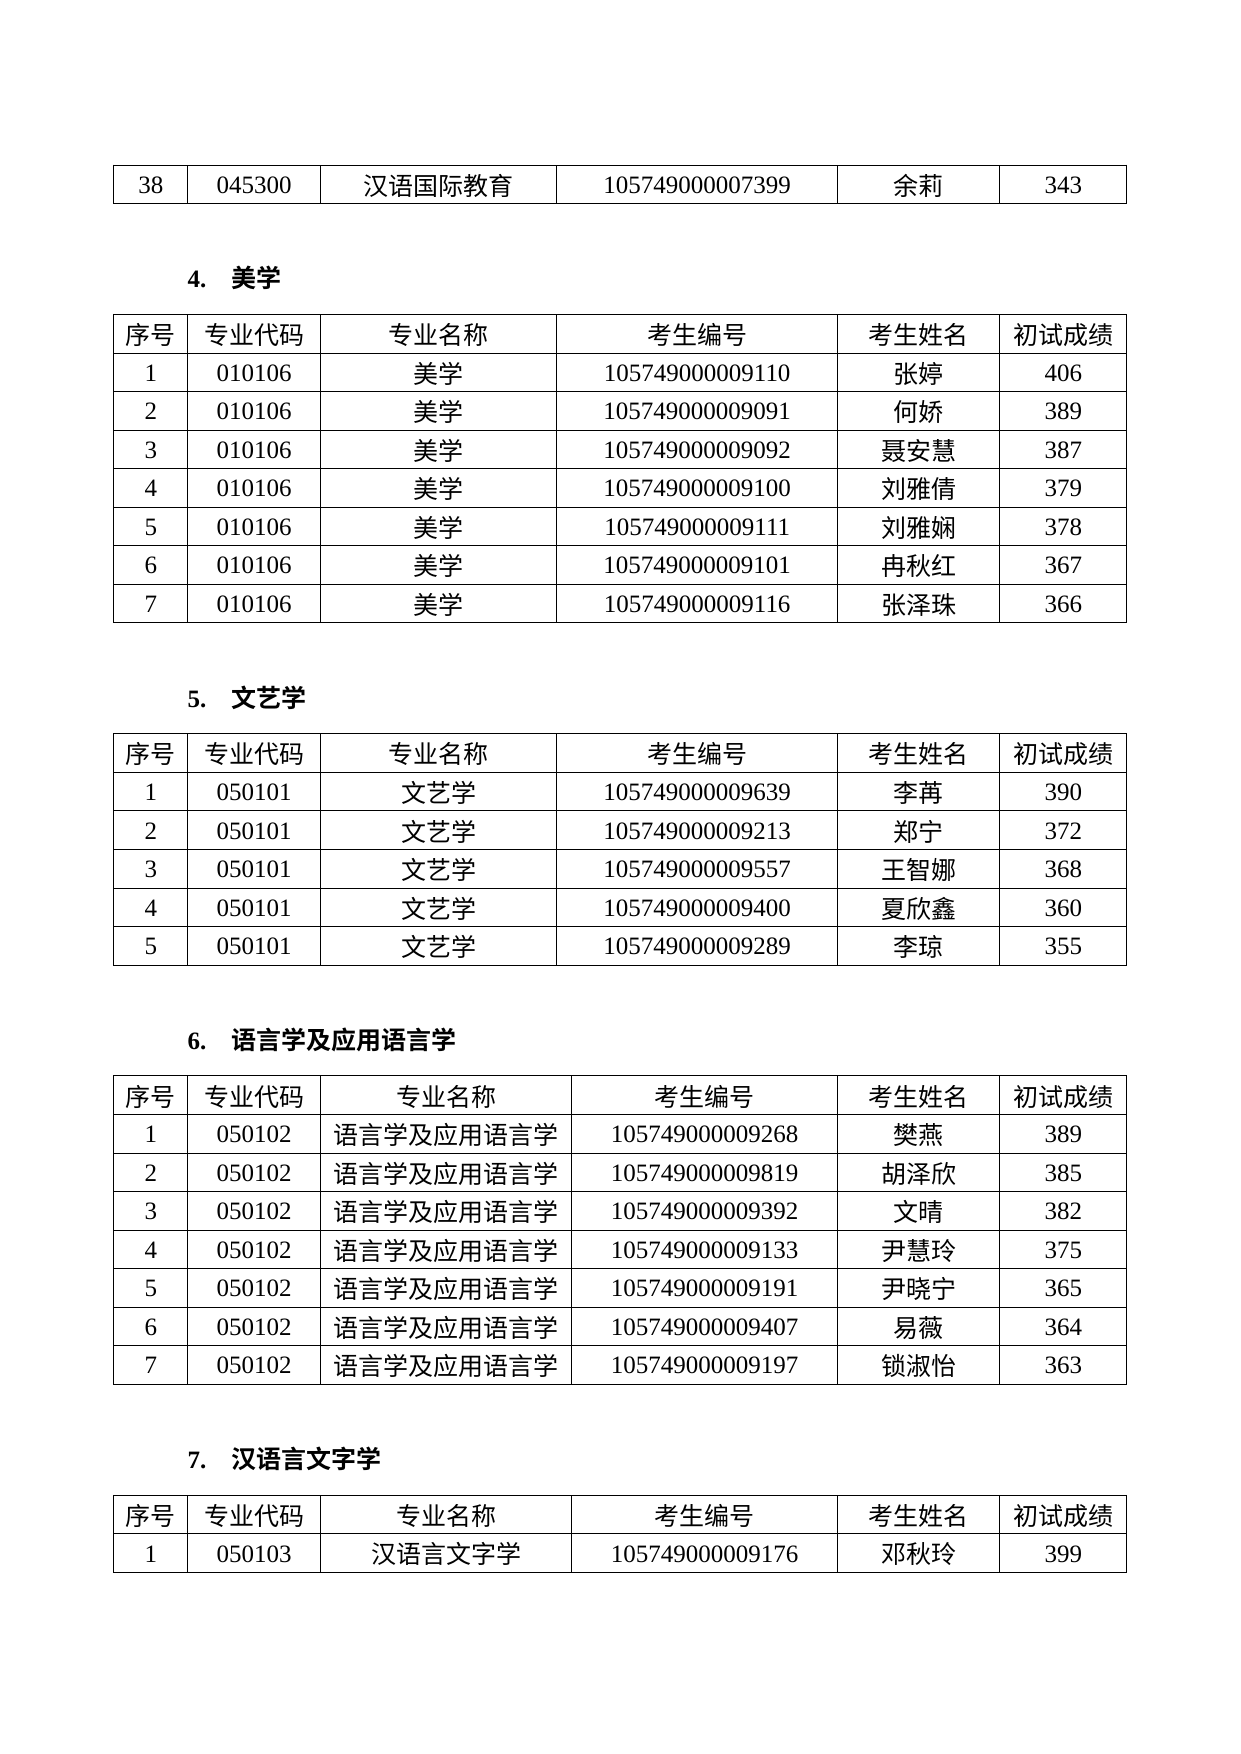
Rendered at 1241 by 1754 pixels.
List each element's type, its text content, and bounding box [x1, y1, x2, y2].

table_header 专业代码 [188, 315, 320, 352]
table_cell 382 [1000, 1192, 1126, 1229]
table_cell 4 [114, 889, 187, 926]
table_cell 语言学及应用语言学 [321, 1346, 571, 1384]
table_header 考生编号 [572, 1076, 837, 1114]
table_cell 张婷 [838, 354, 999, 391]
table_header 专业名称 [321, 734, 556, 772]
table_cell 2 [114, 392, 187, 429]
table_header 序号 [114, 315, 187, 352]
table_cell 389 [1000, 392, 1126, 429]
table_cell 7 [114, 585, 187, 622]
table_cell 语言学及应用语言学 [321, 1308, 571, 1345]
table_cell 易薇 [838, 1308, 999, 1345]
table_cell 105749000009557 [557, 850, 837, 887]
table_cell 38 [114, 166, 187, 203]
table_cell 050101 [188, 927, 320, 964]
table_cell 郑宁 [838, 811, 999, 849]
text 7. 汉语言文字学 [187, 1439, 1053, 1477]
table_cell 406 [1000, 354, 1126, 391]
table_cell 105749000009116 [557, 585, 837, 622]
table_header 专业名称 [321, 315, 556, 352]
table_cell 010106 [188, 431, 320, 468]
text 4. 美学 [187, 258, 1053, 296]
table_cell 399 [1000, 1534, 1126, 1572]
table_cell 1 [114, 773, 187, 810]
table_cell 379 [1000, 469, 1126, 507]
table_cell 1 [114, 1534, 187, 1572]
table_cell 105749000009110 [557, 354, 837, 391]
table_cell 语言学及应用语言学 [321, 1154, 571, 1191]
table_cell 050102 [188, 1231, 320, 1268]
table_cell 美学 [321, 354, 556, 391]
table_cell 文艺学 [321, 773, 556, 810]
table_header 序号 [114, 734, 187, 772]
table_cell 050103 [188, 1534, 320, 1572]
table_cell 010106 [188, 392, 320, 429]
table_cell 355 [1000, 927, 1126, 964]
table_cell 364 [1000, 1308, 1126, 1345]
table_cell 李苒 [838, 773, 999, 810]
table_cell 368 [1000, 850, 1126, 887]
table_cell 105749000009819 [572, 1154, 837, 1191]
table_cell 王智娜 [838, 850, 999, 887]
table_header 考生姓名 [838, 1076, 999, 1114]
table_cell 胡泽欣 [838, 1154, 999, 1191]
table_cell 050101 [188, 811, 320, 849]
table_header 考生编号 [572, 1496, 837, 1533]
table_cell 360 [1000, 889, 1126, 926]
table_cell 刘雅娴 [838, 508, 999, 545]
table_cell 372 [1000, 811, 1126, 849]
table_cell 390 [1000, 773, 1126, 810]
table_cell 105749000009111 [557, 508, 837, 545]
table_cell 2 [114, 811, 187, 849]
text 5. 文艺学 [187, 678, 1053, 715]
table_header 初试成绩 [1000, 1496, 1126, 1533]
table_cell 刘雅倩 [838, 469, 999, 507]
table_cell 邓秋玲 [838, 1534, 999, 1572]
table_cell 105749000009392 [572, 1192, 837, 1229]
table_cell 105749000009289 [557, 927, 837, 964]
table_cell 105749000009133 [572, 1231, 837, 1268]
table_cell 050101 [188, 773, 320, 810]
table_cell 美学 [321, 392, 556, 429]
table_cell 文艺学 [321, 927, 556, 964]
table_cell 美学 [321, 585, 556, 622]
table_cell 050101 [188, 889, 320, 926]
table_cell 夏欣鑫 [838, 889, 999, 926]
table_cell 045300 [188, 166, 320, 203]
table_cell 050102 [188, 1308, 320, 1345]
table_cell 343 [1000, 166, 1126, 203]
table_cell 文艺学 [321, 889, 556, 926]
table_cell 汉语言文字学 [321, 1534, 571, 1572]
table_header 序号 [114, 1496, 187, 1533]
table_cell 冉秋红 [838, 546, 999, 584]
table_header 考生编号 [557, 734, 837, 772]
table_header 专业名称 [321, 1076, 571, 1114]
table_cell 张泽珠 [838, 585, 999, 622]
table_cell 尹晓宁 [838, 1269, 999, 1307]
table_cell 105749000009268 [572, 1115, 837, 1152]
table_header 考生姓名 [838, 315, 999, 352]
table_cell 105749000009092 [557, 431, 837, 468]
table_cell 050102 [188, 1115, 320, 1152]
table_cell 385 [1000, 1154, 1126, 1191]
table_cell 聂安慧 [838, 431, 999, 468]
text 6. 语言学及应用语言学 [187, 1020, 1053, 1057]
table_cell 105749000009197 [572, 1346, 837, 1384]
table_cell 010106 [188, 585, 320, 622]
table_cell 389 [1000, 1115, 1126, 1152]
table_cell 樊燕 [838, 1115, 999, 1152]
table_cell 375 [1000, 1231, 1126, 1268]
table_cell 尹慧玲 [838, 1231, 999, 1268]
table_cell 语言学及应用语言学 [321, 1269, 571, 1307]
table_cell 105749000009101 [557, 546, 837, 584]
table_cell 105749000009213 [557, 811, 837, 849]
table_header 考生姓名 [838, 734, 999, 772]
table_cell 美学 [321, 546, 556, 584]
table_cell 105749000009639 [557, 773, 837, 810]
table_cell 105749000007399 [557, 166, 837, 203]
table_cell 365 [1000, 1269, 1126, 1307]
table_cell 李琼 [838, 927, 999, 964]
table_cell 3 [114, 1192, 187, 1229]
table_cell 050102 [188, 1269, 320, 1307]
table_cell 5 [114, 927, 187, 964]
table_cell 5 [114, 1269, 187, 1307]
table_cell 美学 [321, 508, 556, 545]
table_cell 文晴 [838, 1192, 999, 1229]
table_cell 语言学及应用语言学 [321, 1231, 571, 1268]
table_header 初试成绩 [1000, 1076, 1126, 1114]
table_cell 010106 [188, 508, 320, 545]
table_cell 378 [1000, 508, 1126, 545]
table_cell 050102 [188, 1346, 320, 1384]
table_cell 010106 [188, 469, 320, 507]
table_cell 美学 [321, 469, 556, 507]
table_cell 050102 [188, 1192, 320, 1229]
table_cell 3 [114, 850, 187, 887]
table_cell 105749000009400 [557, 889, 837, 926]
table_cell 010106 [188, 354, 320, 391]
table_cell 语言学及应用语言学 [321, 1115, 571, 1152]
table_cell 105749000009191 [572, 1269, 837, 1307]
table_cell 7 [114, 1346, 187, 1384]
table_cell 2 [114, 1154, 187, 1191]
table_header 序号 [114, 1076, 187, 1114]
table_cell 语言学及应用语言学 [321, 1192, 571, 1229]
table_cell 4 [114, 469, 187, 507]
table_cell 5 [114, 508, 187, 545]
table_cell 6 [114, 546, 187, 584]
table_cell 050102 [188, 1154, 320, 1191]
table_cell 105749000009176 [572, 1534, 837, 1572]
table_cell 1 [114, 354, 187, 391]
table_cell 何娇 [838, 392, 999, 429]
table_cell 文艺学 [321, 850, 556, 887]
table_cell 锁淑怡 [838, 1346, 999, 1384]
table_cell 6 [114, 1308, 187, 1345]
table_cell 文艺学 [321, 811, 556, 849]
table_cell 363 [1000, 1346, 1126, 1384]
table_cell 4 [114, 1231, 187, 1268]
table_header 专业代码 [188, 734, 320, 772]
table_cell 105749000009407 [572, 1308, 837, 1345]
table_cell 余莉 [838, 166, 999, 203]
table_cell 105749000009100 [557, 469, 837, 507]
table_header 专业代码 [188, 1496, 320, 1533]
table_cell 387 [1000, 431, 1126, 468]
table_header 专业代码 [188, 1076, 320, 1114]
table_cell 美学 [321, 431, 556, 468]
table_cell 010106 [188, 546, 320, 584]
table_header 专业名称 [321, 1496, 571, 1533]
table_cell 汉语国际教育 [321, 166, 556, 203]
table_cell 1 [114, 1115, 187, 1152]
table_header 初试成绩 [1000, 734, 1126, 772]
table_cell 367 [1000, 546, 1126, 584]
table_header 考生姓名 [838, 1496, 999, 1533]
table_cell 105749000009091 [557, 392, 837, 429]
table_cell 050101 [188, 850, 320, 887]
table_header 初试成绩 [1000, 315, 1126, 352]
table_cell 366 [1000, 585, 1126, 622]
table_cell 3 [114, 431, 187, 468]
table_header 考生编号 [557, 315, 837, 352]
